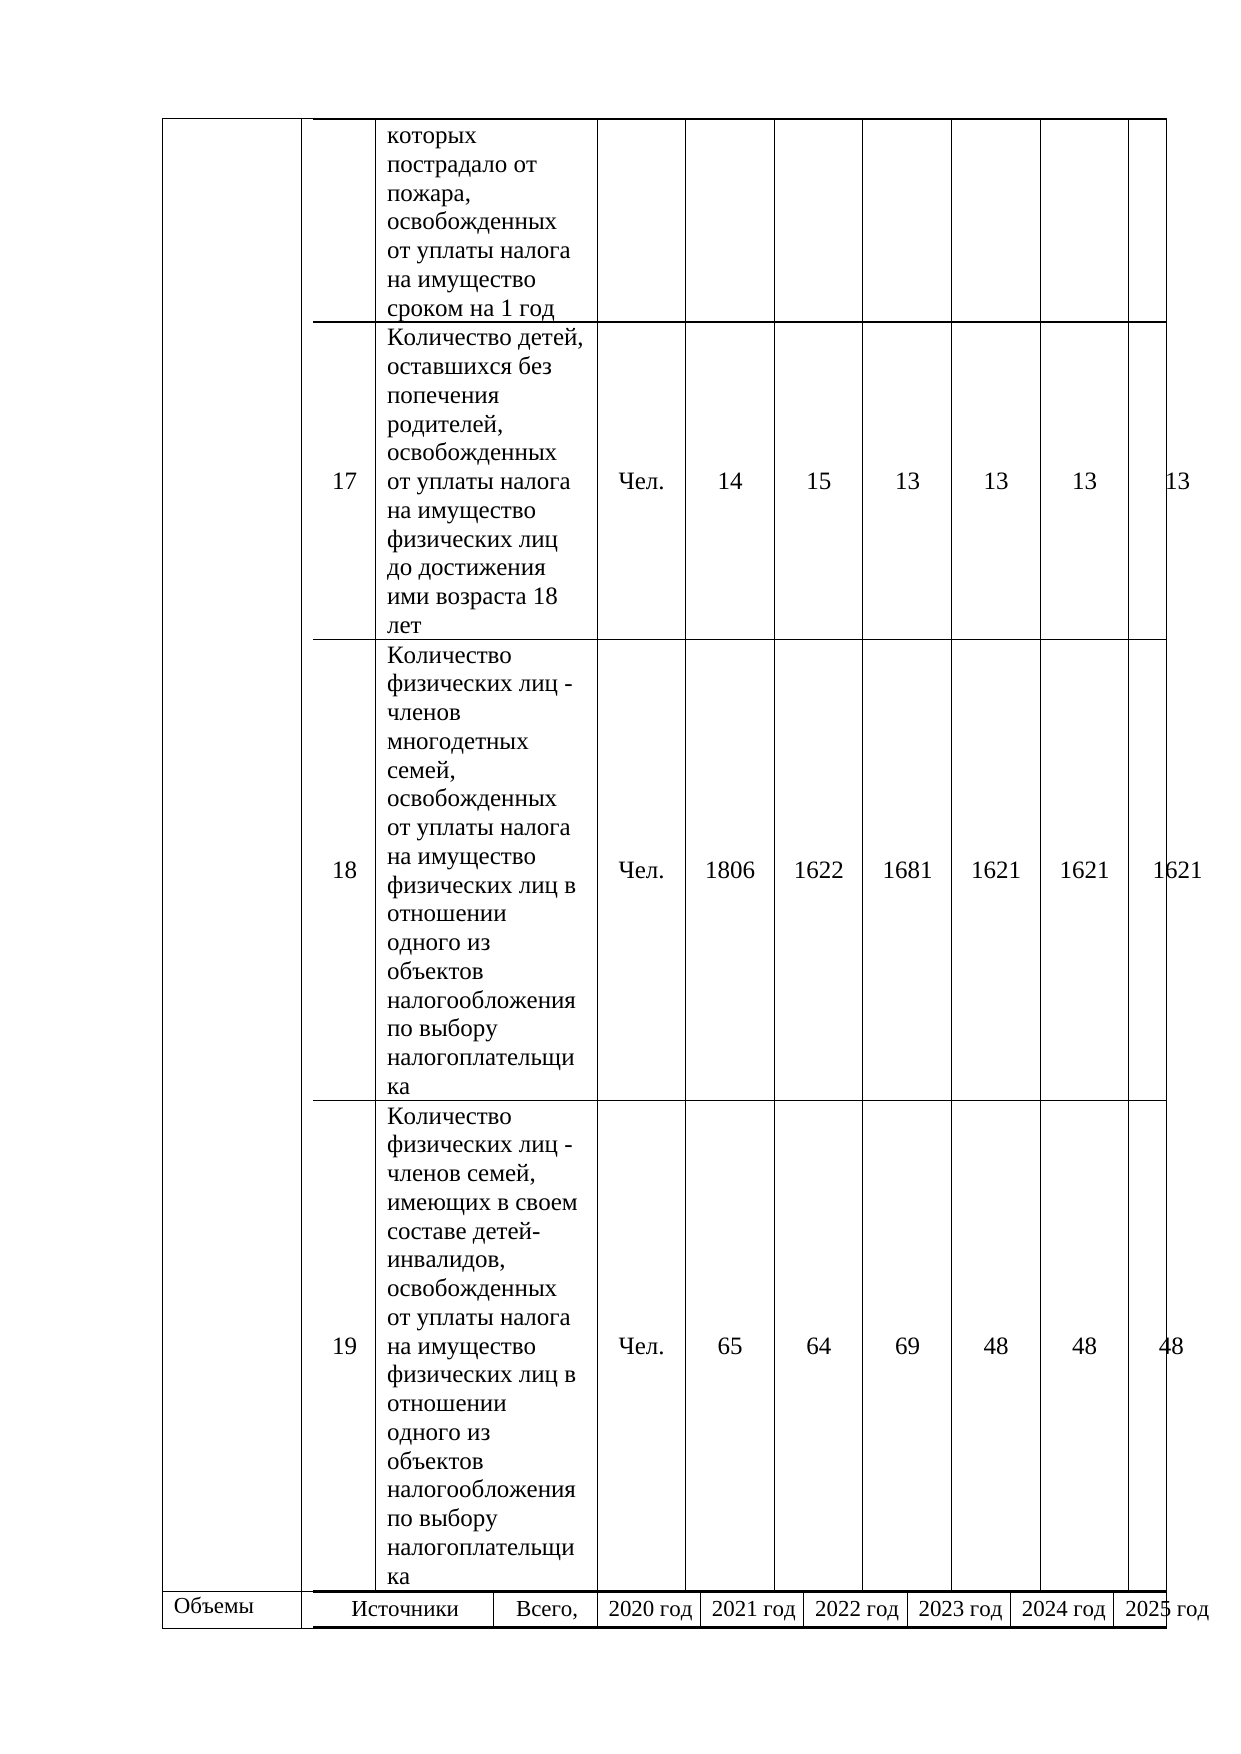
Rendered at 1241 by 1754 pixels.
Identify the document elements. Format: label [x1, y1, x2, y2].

table_cell [804, 1593, 907, 1626]
table_cell [1129, 1101, 1166, 1590]
table_cell [494, 1593, 597, 1626]
table_cell [302, 119, 375, 1591]
table_cell [775, 120, 862, 321]
table_cell [863, 640, 951, 1100]
table_cell [163, 119, 301, 1591]
table_cell [686, 323, 774, 639]
table_cell [1129, 640, 1166, 1100]
table_cell [1129, 323, 1166, 639]
table_cell [376, 640, 597, 1100]
table_cell [598, 323, 685, 639]
table_cell [376, 323, 597, 639]
table_cell [302, 1592, 493, 1627]
table_cell [1041, 323, 1128, 639]
table_cell [863, 120, 951, 321]
table_cell [1041, 120, 1128, 321]
table_cell [376, 120, 597, 321]
table_cell [598, 640, 685, 1100]
table_cell [598, 120, 685, 321]
table_cell [376, 1101, 597, 1590]
table_cell [863, 323, 951, 639]
table_cell [1041, 640, 1128, 1100]
table_cell [686, 1101, 774, 1590]
table_cell [952, 120, 1040, 321]
table_cell [1129, 120, 1166, 321]
table_cell [952, 323, 1040, 639]
table_cell [163, 1592, 301, 1627]
table_cell [598, 1593, 700, 1626]
table_cell [1114, 1593, 1166, 1626]
table_cell [775, 1101, 862, 1590]
table_cell [598, 1101, 685, 1590]
table_cell [952, 640, 1040, 1100]
table_cell [686, 120, 774, 321]
table_cell [775, 323, 862, 639]
table_cell [775, 640, 862, 1100]
table_cell [952, 1101, 1040, 1590]
table_cell [908, 1593, 1010, 1626]
table_cell [701, 1593, 803, 1626]
table_cell [1041, 1101, 1128, 1590]
table_cell [686, 640, 774, 1100]
table_cell [863, 1101, 951, 1590]
table_cell [1011, 1593, 1113, 1626]
